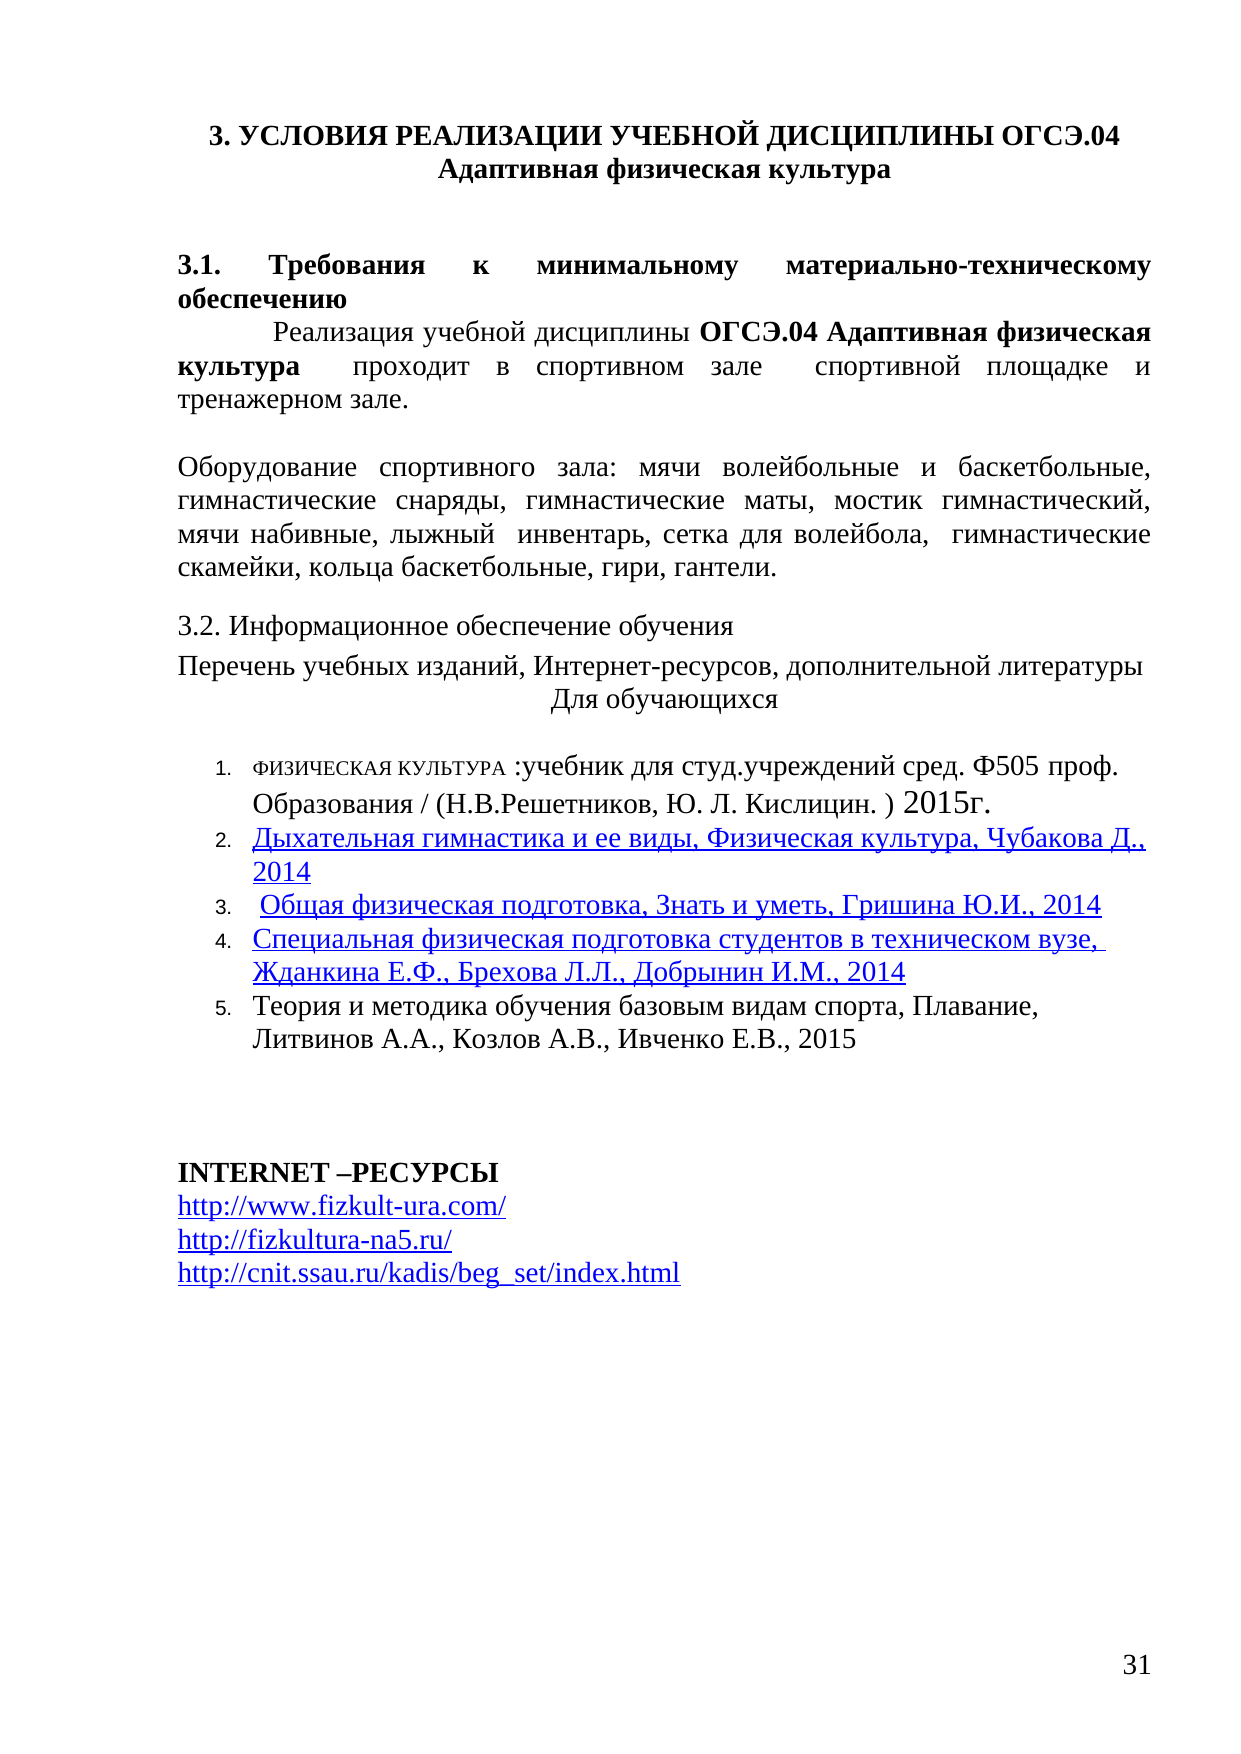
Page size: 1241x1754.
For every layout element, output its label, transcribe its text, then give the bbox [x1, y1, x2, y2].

text Оборудование спортивного зала: мячи волейбольные и баскетбольные, гимнастические снаряды, гимнастические маты, мостик гимнастический, мячи набивные, лыжный инвентарь, сетка для волейбола, гимнастические скамейки, кольца баскетбольные, гири, гантели. [177, 449, 1152, 583]
list Общая физическая подготовка, Знать и уметь, Гришина Ю.И., 2014 [215, 887, 1152, 921]
text 3.1. Требования к минимальному материально-техническому обеспечению [177, 247, 1152, 314]
text Для обучающихся [177, 681, 1152, 715]
text http://fizkultura-na5.ru/ [177, 1222, 1152, 1256]
text http://www.fizkult-ura.com/ [177, 1188, 1152, 1222]
text INTERNET –РЕСУРСЫ [177, 1155, 1152, 1188]
list Теория и методика обучения базовым видам спорта, Плавание, Литвинов А.А., Козлов А.В., Ивченко Е.В., 2015 [215, 988, 1152, 1055]
text Перечень учебных изданий, Интернет-ресурсов, дополнительной литературы [177, 648, 1152, 681]
text http://cnit.ssau.ru/kadis/beg_set/index.html [177, 1256, 1152, 1289]
text 3. УСЛОВИЯ РЕАЛИЗАЦИИ УЧЕБНОЙ ДИСЦИПЛИНЫ ОГСЭ.04 Адаптивная физическая культура [177, 118, 1152, 185]
text Реализация учебной дисциплины ОГСЭ.04 Адаптивная физическая культура проходит в спортивном зале спортивной площадке и тренажерном зале. [177, 314, 1152, 415]
list ФИЗИЧЕСКАЯ КУЛЬТУРА :учебник для студ.учреждений сред. Ф505 проф. Образования / (Н.В.Решетников, Ю. Л. Кислицин. ) 2015г. [215, 748, 1152, 820]
list Специальная физическая подготовка студентов в техническом вузе, Жданкина Е.Ф., Брехова Л.Л., Добрынин И.М., 2014 [215, 921, 1152, 988]
subtitle 3.2. Информационное обеспечение обучения [177, 608, 1152, 641]
list Дыхательная гимнастика и ее виды, Физическая культура, Чубакова Д., 2014 [215, 820, 1152, 887]
